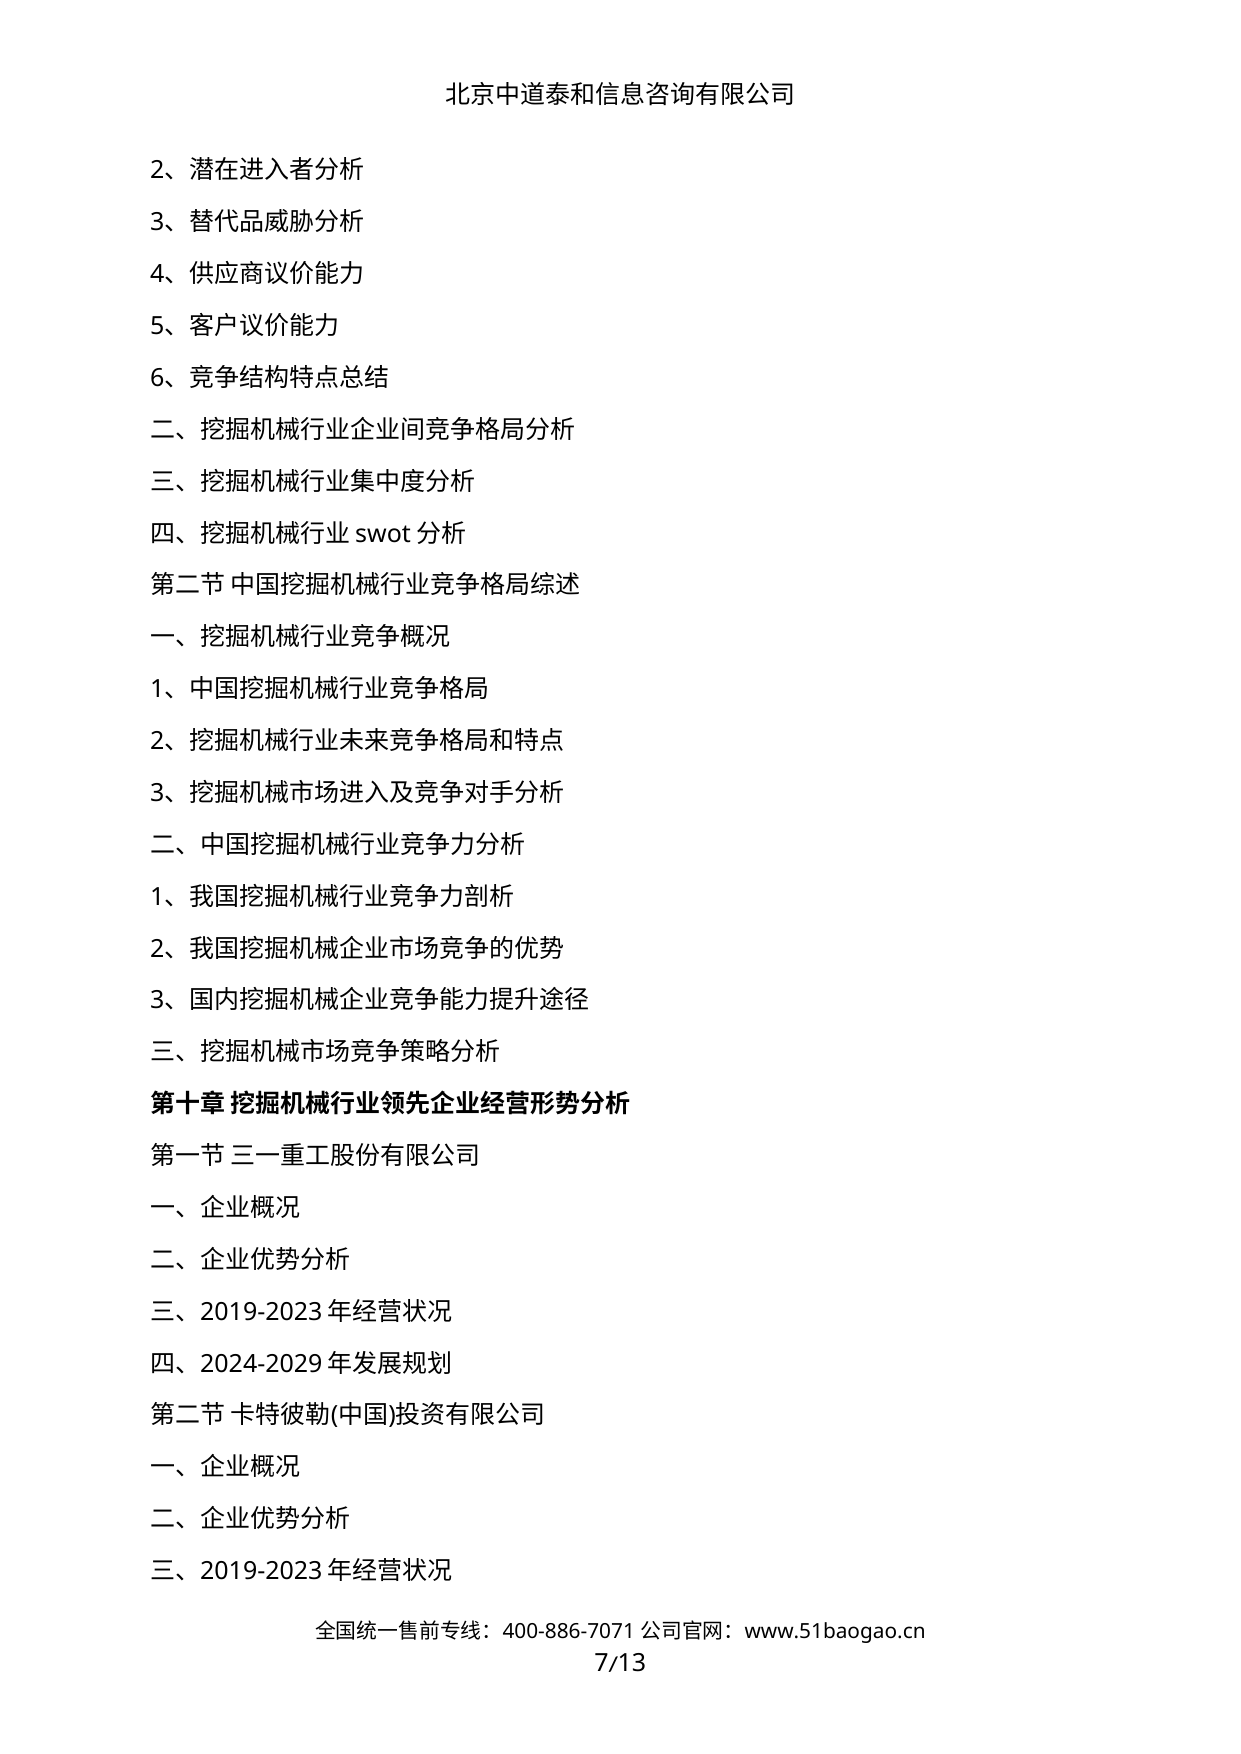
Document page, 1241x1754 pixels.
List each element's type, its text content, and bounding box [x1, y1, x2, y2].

text 二、挖掘机械行业企业间竞争格局分析 [150, 409, 1090, 446]
text 二、中国挖掘机械行业竞争力分析 [150, 824, 1090, 861]
text 4、供应商议价能力 [150, 254, 1090, 290]
text 二、企业优势分析 [150, 1499, 1090, 1535]
text 一、企业概况 [150, 1447, 1090, 1483]
text 二、企业优势分析 [150, 1239, 1090, 1276]
text 四、2024-2029年发展规划 [150, 1343, 1090, 1379]
text 2、我国挖掘机械企业市场竞争的优势 [150, 928, 1090, 964]
text 一、企业概况 [150, 1187, 1090, 1224]
text 6、竞争结构特点总结 [150, 357, 1090, 394]
text 2、挖掘机械行业未来竞争格局和特点 [150, 721, 1090, 757]
text 3、挖掘机械市场进入及竞争对手分析 [150, 772, 1090, 809]
text 第十章 挖掘机械行业领先企业经营形势分析 [150, 1084, 1090, 1120]
text 四、挖掘机械行业swot分析 [150, 513, 1090, 549]
text 3、国内挖掘机械企业竞争能力提升途径 [150, 980, 1090, 1016]
text 第二节 中国挖掘机械行业竞争格局综述 [150, 565, 1090, 601]
text 3、替代品威胁分析 [150, 202, 1090, 238]
text 5、客户议价能力 [150, 306, 1090, 342]
text 三、挖掘机械行业集中度分析 [150, 461, 1090, 497]
text 第二节 卡特彼勒(中国)投资有限公司 [150, 1395, 1090, 1431]
text 三、2019-2023年经营状况 [150, 1291, 1090, 1327]
text 一、挖掘机械行业竞争概况 [150, 617, 1090, 653]
text 三、挖掘机械市场竞争策略分析 [150, 1032, 1090, 1068]
text 1、我国挖掘机械行业竞争力剖析 [150, 876, 1090, 912]
text 2、潜在进入者分析 [150, 150, 1090, 186]
text 第一节 三一重工股份有限公司 [150, 1136, 1090, 1172]
text 三、2019-2023年经营状况 [150, 1551, 1090, 1587]
text 1、中国挖掘机械行业竞争格局 [150, 669, 1090, 705]
